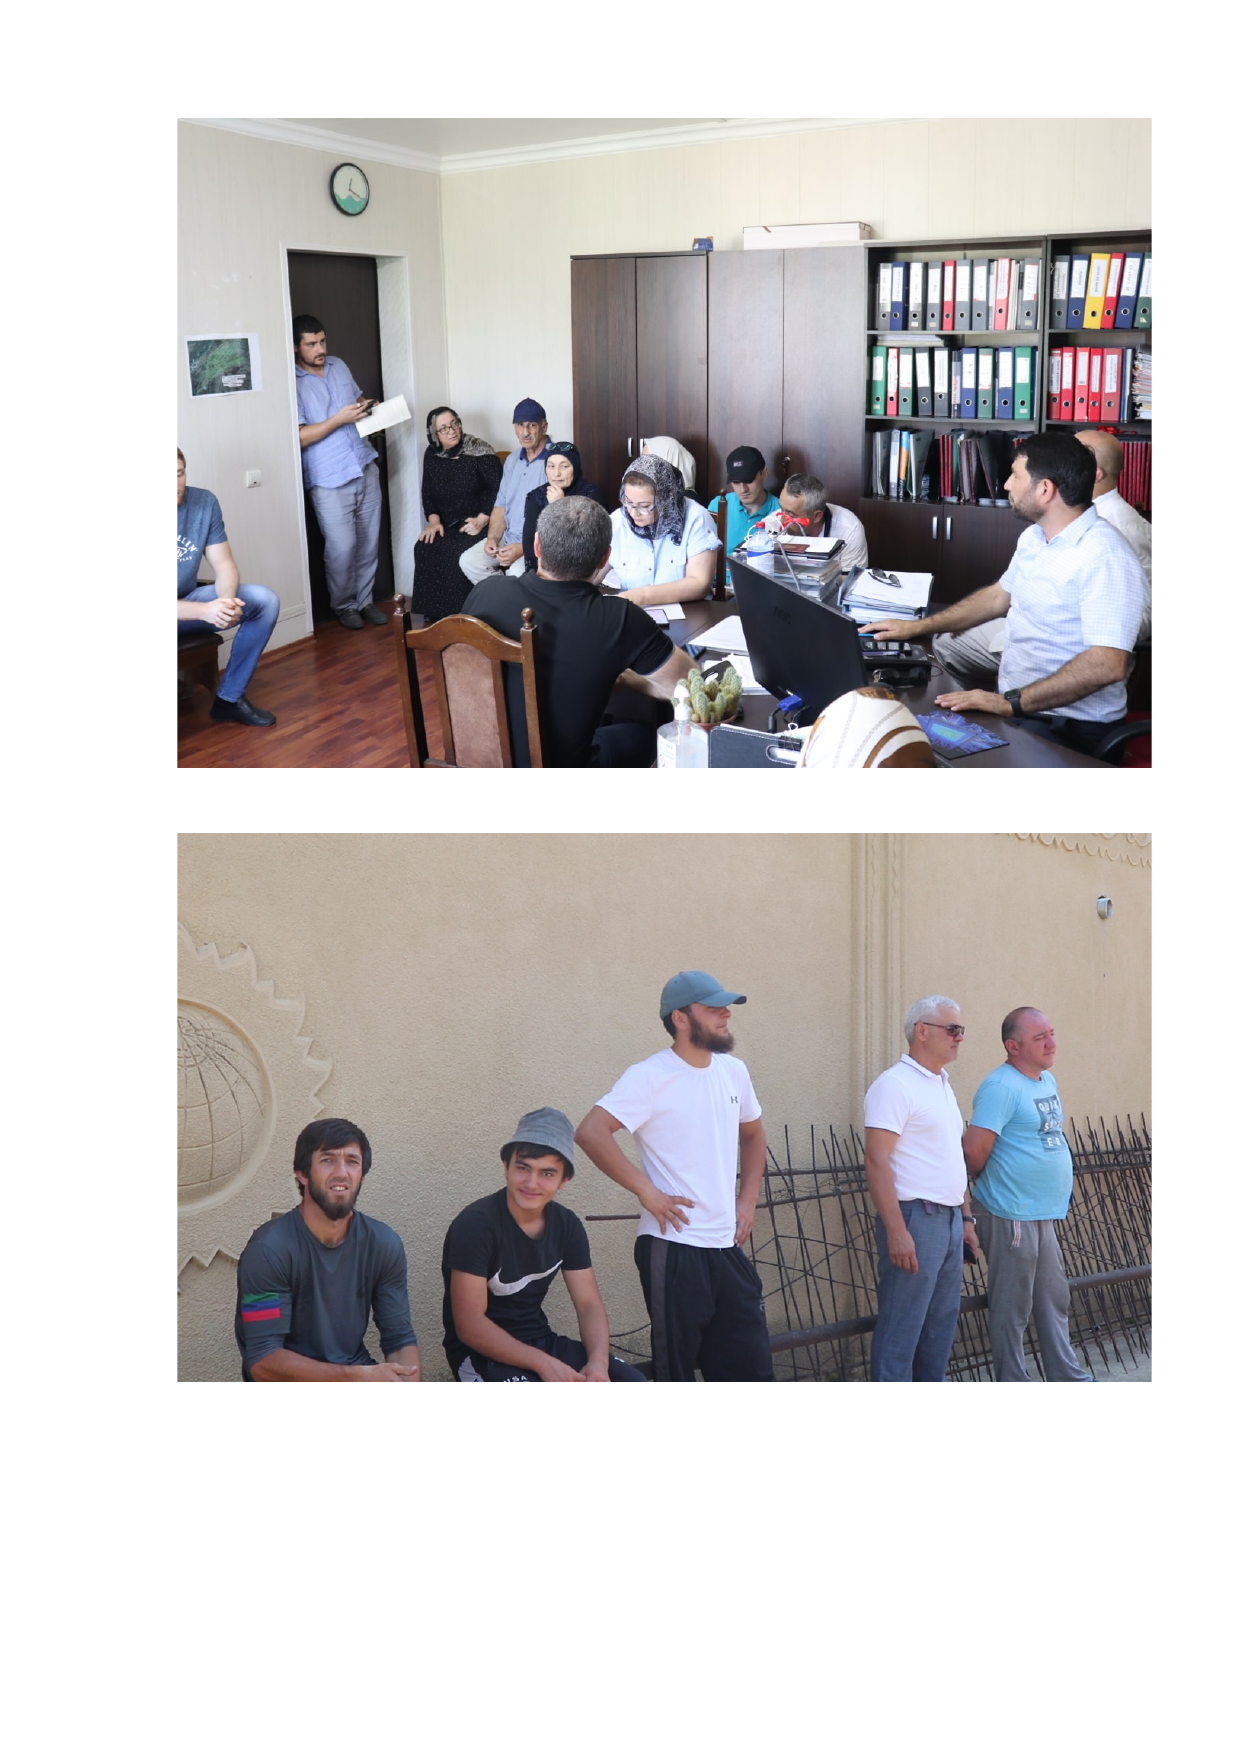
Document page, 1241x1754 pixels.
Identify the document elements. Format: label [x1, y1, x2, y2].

picture [177, 118, 1152, 768]
picture [177, 833, 1152, 1382]
